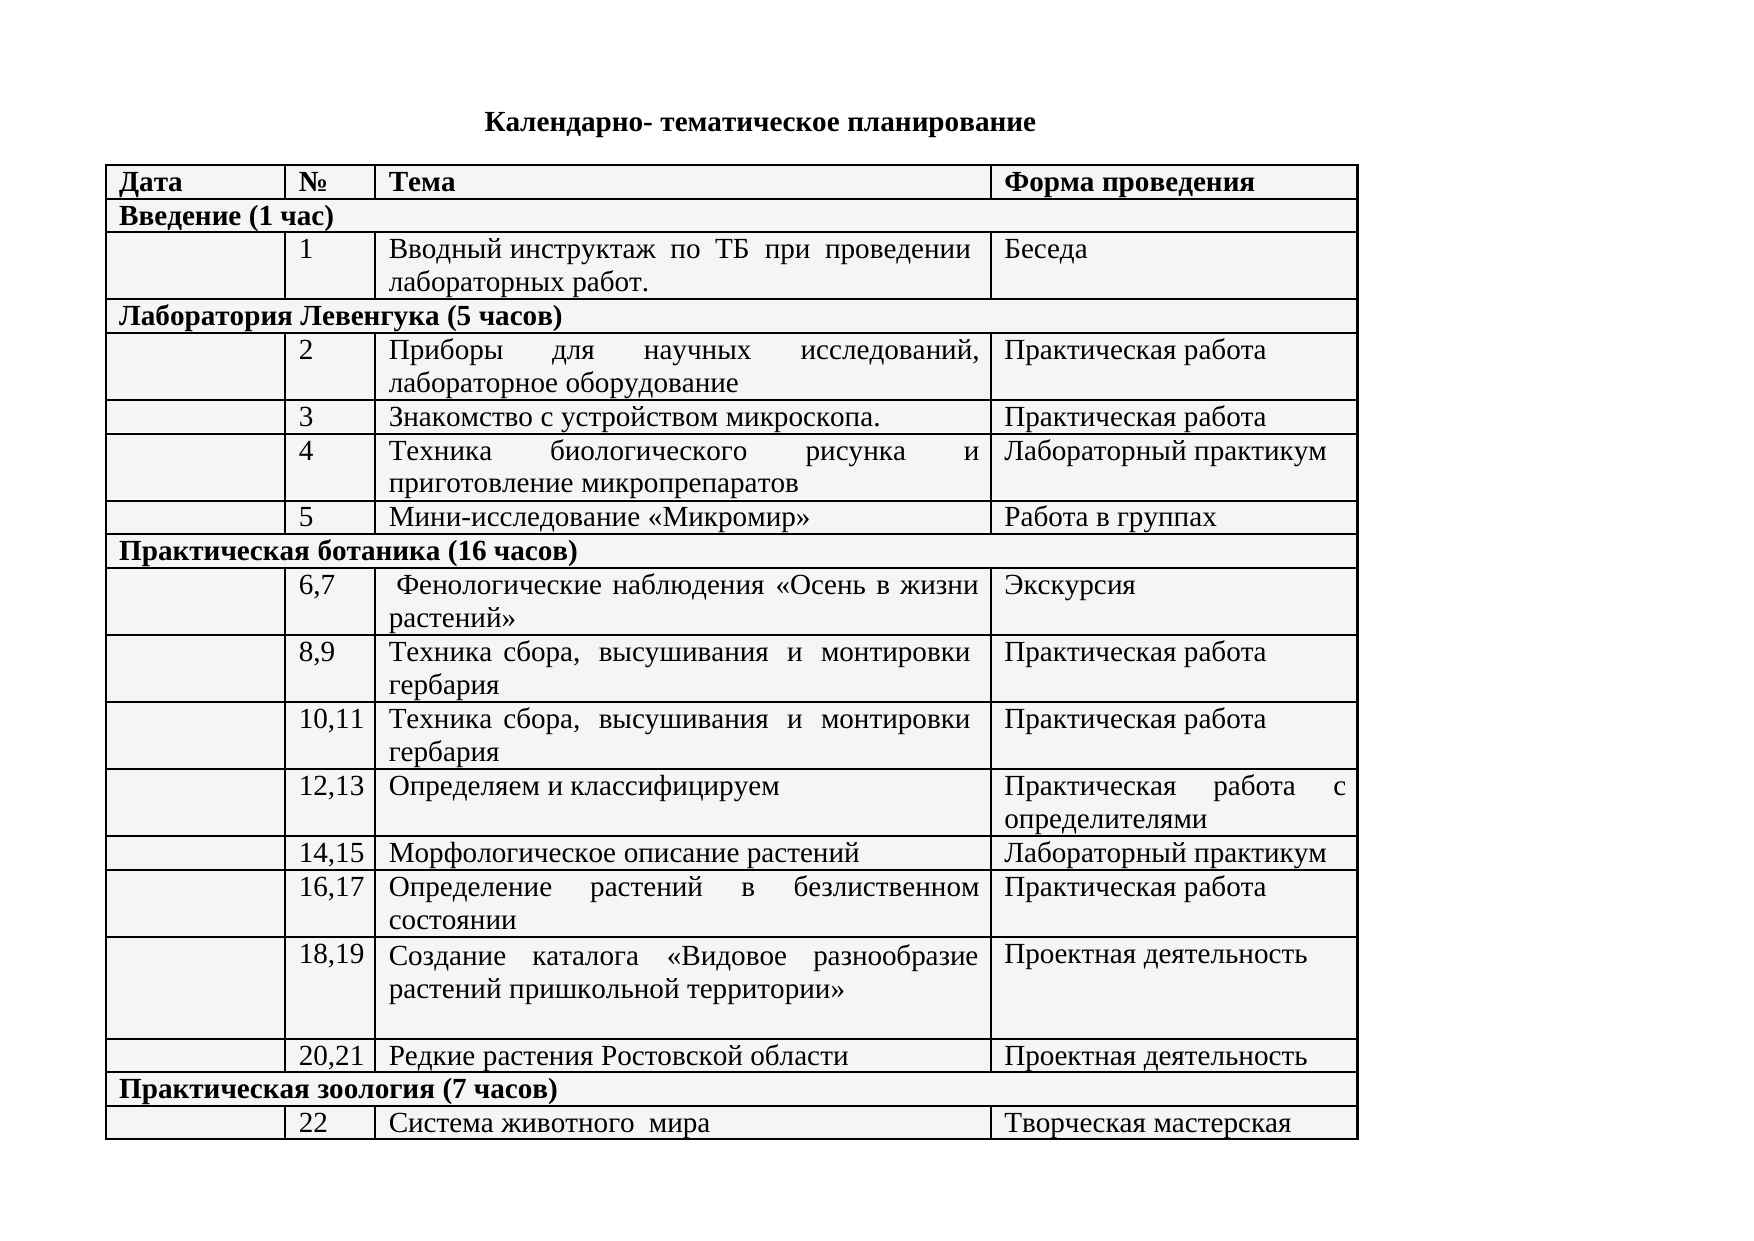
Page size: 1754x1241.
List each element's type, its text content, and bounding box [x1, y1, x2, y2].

table_cell 6,7 [286, 569, 374, 634]
table_cell Создание каталога «Видовое разнообразие растений пришкольной территории» [376, 938, 990, 1038]
table_cell 14,15 [286, 837, 374, 869]
table_cell [107, 636, 284, 701]
table_cell Творческая мастерская [992, 1107, 1356, 1138]
table_cell Редкие растения Ростовской области [376, 1040, 990, 1071]
table_cell Беседа [992, 233, 1356, 298]
table_cell [107, 938, 284, 1038]
table_cell Система животного мира [376, 1107, 990, 1138]
table_cell 3 [286, 401, 374, 432]
table_cell Работа в группах [992, 502, 1356, 533]
table_cell [107, 502, 284, 533]
table_cell Введение (1 час) [107, 200, 1356, 231]
table_cell Практическая работа [992, 401, 1356, 432]
table_cell Вводный инструктаж по ТБ при проведении лабораторных работ. [376, 233, 990, 298]
table_cell Определяем и классифицируем [376, 770, 990, 835]
table_cell Практическая работа [992, 703, 1356, 768]
table_cell [107, 401, 284, 432]
table_cell [107, 770, 284, 835]
table_cell Лабораторный практикум [992, 837, 1356, 869]
table_cell Экскурсия [992, 569, 1356, 634]
table_cell Практическая работа с определителями [992, 770, 1356, 835]
table_cell Мини-исследование «Микромир» [376, 502, 990, 533]
table_cell [107, 1040, 284, 1071]
table_cell [107, 1107, 284, 1138]
table_cell Лабораторный практикум [992, 435, 1356, 499]
table_cell Практическая работа [992, 636, 1356, 701]
table_header Дата [107, 166, 284, 198]
table_cell [107, 334, 284, 399]
table_cell 22 [286, 1107, 374, 1138]
table_cell 12,13 [286, 770, 374, 835]
table_cell Фенологические наблюдения «Осень в жизни растений» [376, 569, 990, 634]
table_cell 10,11 [286, 703, 374, 768]
table_header Тема [376, 166, 990, 198]
table_cell 20,21 [286, 1040, 374, 1071]
table_header Форма проведения [992, 166, 1356, 198]
table_cell Практическая работа [992, 334, 1356, 399]
table_cell 8,9 [286, 636, 374, 701]
table_cell Техника сбора, высушивания и монтировки гербария [376, 636, 990, 701]
table_cell Лаборатория Левенгука (5 часов) [107, 300, 1356, 332]
table_cell Техника сбора, высушивания и монтировки гербария [376, 703, 990, 768]
table_cell Морфологическое описание растений [376, 837, 990, 869]
table_cell Техника биологического рисунка и приготовление микропрепаратов [376, 435, 990, 499]
table_cell Проектная деятельность [992, 1040, 1356, 1071]
table_cell Практическая ботаника (16 часов) [107, 535, 1356, 567]
table_cell Определение растений в безлиственном состоянии [376, 871, 990, 936]
table_header № [286, 166, 374, 198]
table_cell Практическая работа [992, 871, 1356, 936]
table_cell [107, 703, 284, 768]
table_cell [107, 837, 284, 869]
table_cell [107, 435, 284, 499]
table_cell 5 [286, 502, 374, 533]
table_cell 2 [286, 334, 374, 399]
table_cell 16,17 [286, 871, 374, 936]
table_cell 18,19 [286, 938, 374, 1038]
table_cell 4 [286, 435, 374, 499]
table_cell Практическая зоология (7 часов) [107, 1073, 1356, 1105]
table_cell Приборы для научных исследований, лабораторное оборудование [376, 334, 990, 399]
table_cell 1 [286, 233, 374, 298]
table_cell Проектная деятельность [992, 938, 1356, 1038]
table_cell [107, 871, 284, 936]
text Календарно- тематическое планирование [69, 104, 1650, 138]
table_cell [107, 233, 284, 298]
table_cell Знакомство с устройством микроскопа. [376, 401, 990, 432]
table_cell [107, 569, 284, 634]
